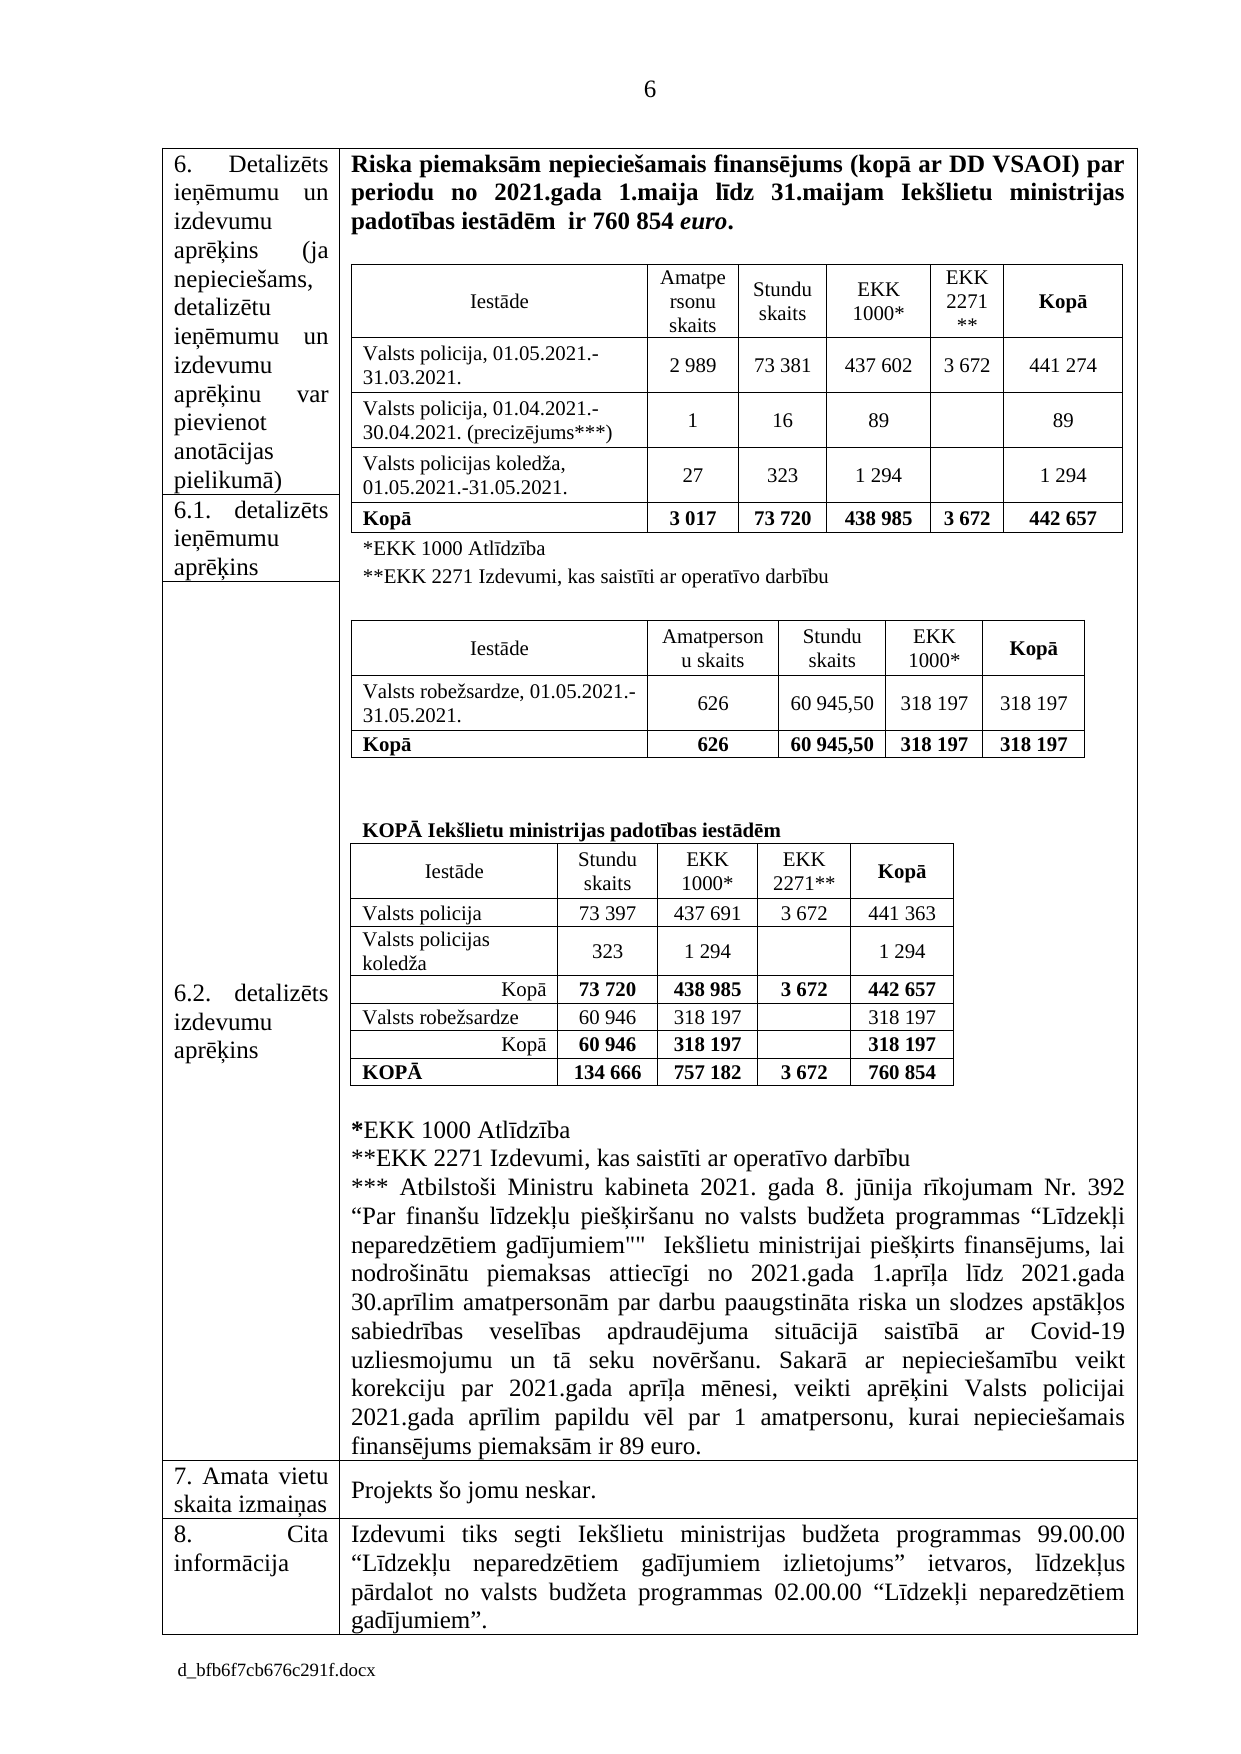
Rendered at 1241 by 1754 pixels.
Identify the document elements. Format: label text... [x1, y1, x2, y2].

table_cell Riska piemaksām nepieciešamais finansējums (kopā ar DD VSAOI) par periodu no 2021.gada 1.maija līdz 31.maijam Iekšlietu ministrijas padotības iestādēm ir 760 854 euro. *EKK 1000 Atlīdzība **EKK 2271 Izdevumi, kas saistīti ar operatīvo darbību *** Atbilstoši Ministru kabineta 2021. gada 8. jūnija rīkojumam Nr. 392 “Par finanšu līdzekļu piešķiršanu no valsts budžeta programmas “Līdzekļi neparedzētiem gadījumiem"" Iekšlietu ministrijai piešķirts finansējums, lai nodrošinātu piemaksas attiecīgi no 2021.gada 1.aprīļa līdz 2021.gada 30.aprīlim amatpersonām par darbu paaugstināta riska un slodzes apstākļos sabiedrības veselības apdraudējuma situācijā saistībā ar Covid-19 uzliesmojumu un tā seku novēršanu. Sakarā ar nepieciešamību veikt korekciju par 2021.gada aprīļa mēnesi, veikti aprēķini Valsts policijai 2021.gada aprīlim papildu vēl par 1 amatpersonu, kurai nepieciešamais finansējums piemaksām ir 89 euro. [340, 149, 1137, 1460]
table_cell 6. Detalizēts ieņēmumu un izdevumu aprēķins (ja nepieciešams, detalizētu ieņēmumu un izdevumu aprēķinu var pievienot anotācijas pielikumā) [163, 149, 339, 494]
table_cell 8. Cita informācija [163, 1519, 339, 1634]
table_cell 7. Amata vietu skaita izmaiņas [163, 1461, 339, 1518]
table_cell Projekts šo jomu neskar. [340, 1461, 1137, 1518]
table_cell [340, 1519, 1137, 1634]
table_cell 6.2. detalizēts izdevumu aprēķins [163, 582, 339, 1460]
table_cell 6.1. detalizēts ieņēmumu aprēķins [163, 495, 339, 581]
